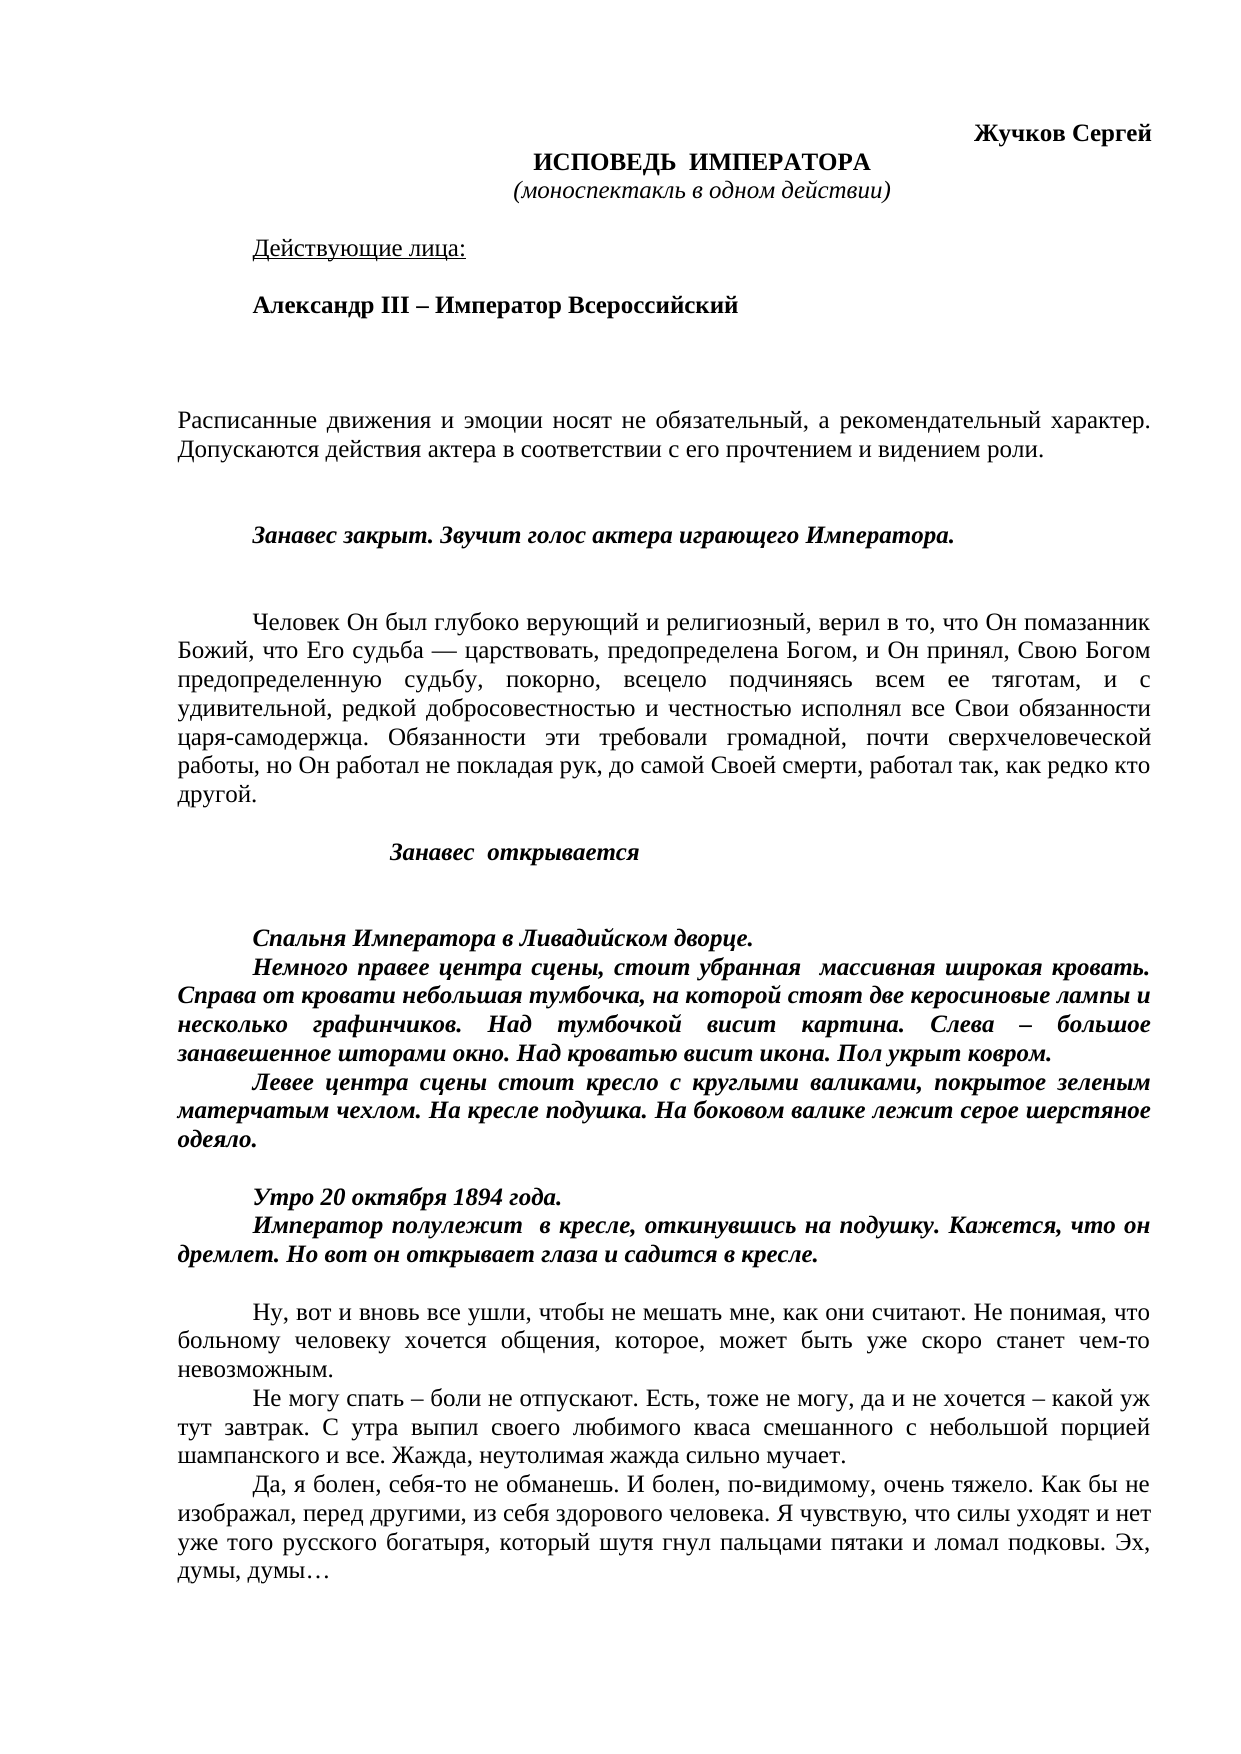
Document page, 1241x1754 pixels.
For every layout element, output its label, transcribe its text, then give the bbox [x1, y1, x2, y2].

text Действующие лица: [177, 233, 1152, 262]
text Александр III – Император Всероссийский [177, 291, 1152, 319]
text Спальня Императора в Ливадийском дворце. [177, 923, 1152, 952]
text Немного правее центра сцены, стоит убранная массивная широкая кровать. Справа от кровати небольшая тумбочка, на которой стоят две керосиновые лампы и несколько графинчиков. Над тумбочкой висит картина. Слева – большое занавешенное шторами окно. Над кроватью висит икона. Пол укрыт ковром. [177, 952, 1152, 1067]
text Занавес открывается [177, 837, 1152, 866]
text Император полулежит в кресле, откинувшись на подушку. Кажется, что он дремлет. Но вот он открывает глаза и садится в кресле. [177, 1211, 1152, 1268]
text Ну, вот и вновь все ушли, чтобы не мешать мне, как они считают. Не понимая, что больному человеку хочется общения, которое, может быть уже скоро станет чем-то невозможным. [177, 1297, 1152, 1383]
text Да, я болен, себя-то не обманешь. И болен, по-видимому, очень тяжело. Как бы не изображал, перед другими, из себя здорового человека. Я чувствую, что силы уходят и нет уже того русского богатыря, который шутя гнул пальцами пятаки и ломал подковы. Эх, думы, думы… [177, 1469, 1152, 1584]
text Жучков Сергей [177, 118, 1152, 147]
text ИСПОВЕДЬ ИМПЕРАТОРА [177, 147, 1152, 176]
text Левее центра сцены стоит кресло с круглыми валиками, покрытое зеленым матерчатым чехлом. На кресле подушка. На боковом валике лежит серое шерстяное одеяло. [177, 1067, 1152, 1153]
text Расписанные движения и эмоции носят не обязательный, а рекомендательный характер. Допускаются действия актера в соответствии с его прочтением и видением роли. [177, 406, 1152, 463]
text Утро 20 октября 1894 года. [177, 1182, 1152, 1211]
text Не могу спать – боли не отпускают. Есть, тоже не могу, да и не хочется – какой уж тут завтрак. С утра выпил своего любимого кваса смешанного с небольшой порцией шампанского и все. Жажда, неутолимая жажда сильно мучает. [177, 1383, 1152, 1469]
text Человек Он был глубоко верующий и религиозный, верил в то, что Он помазанник Божий, что Его судьба — царствовать, предопределена Богом, и Он принял, Свою Богом предопределенную судьбу, покорно, всецело подчиняясь всем ее тяготам, и с удивительной, редкой добросовестностью и честностью исполнял все Свои обязанности царя-самодержца. Обязанности эти требовали громадной, почти сверхчеловеческой работы, но Он работал не покладая рук, до самой Своей смерти, работал так, как редко кто другой. [177, 607, 1152, 808]
text (моноспектакль в одном действии) [177, 176, 1152, 204]
text Занавес закрыт. Звучит голос актера играющего Императора. [177, 521, 1152, 549]
